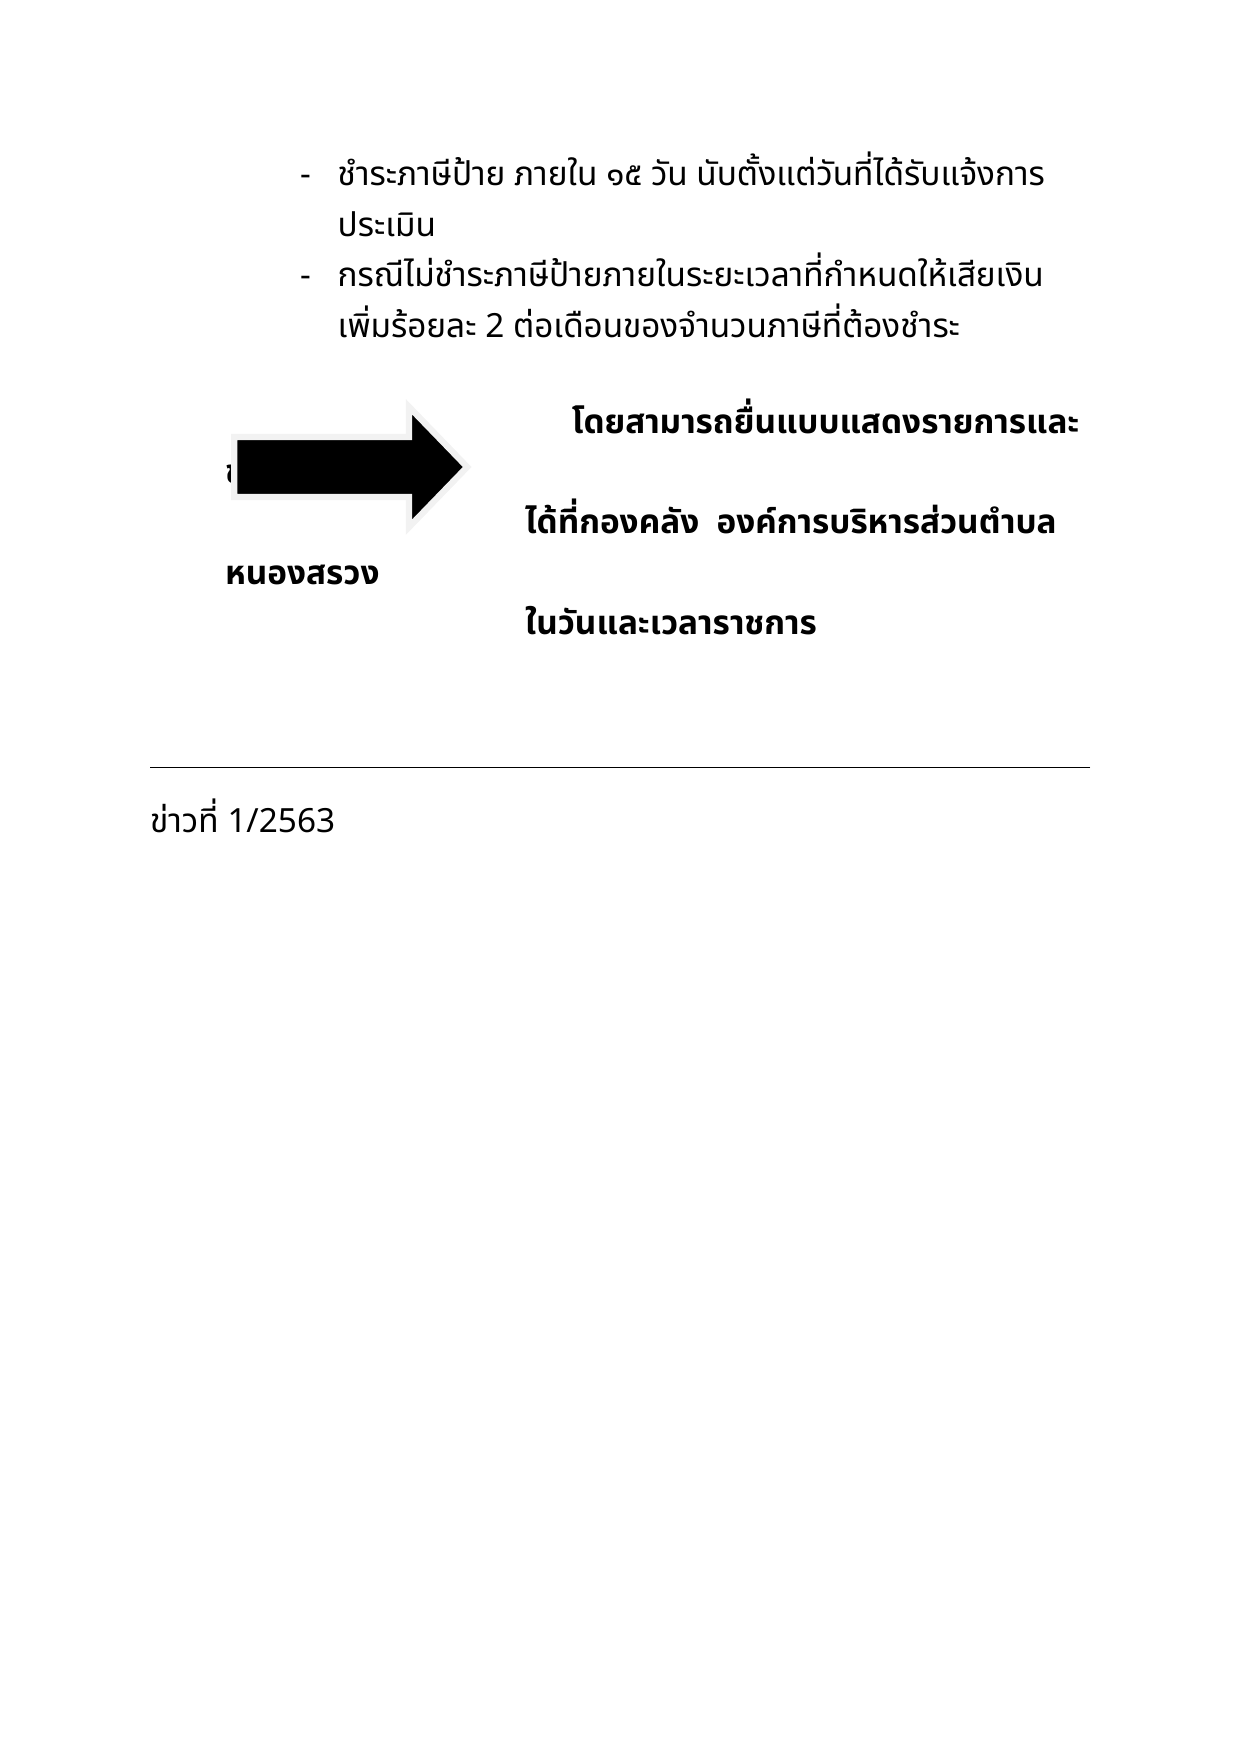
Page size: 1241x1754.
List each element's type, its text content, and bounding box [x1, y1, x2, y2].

text ในวันและเวลาราชการ [225, 599, 1090, 650]
list กรณีไม่ชำระภาษีป้ายภายในระยะเวลาที่กำหนดให้เสียเงินเพิ่มร้อยละ 2 ต่อเดือนของจำนวนภาษีที่ต้องชำระ [300, 251, 1090, 352]
text โดยสามารถยื่นแบบแสดงรายการและชำระภาษี [225, 398, 1090, 498]
list ชำระภาษีป้าย ภายใน ๑๕ วัน นับตั้งแต่วันที่ได้รับแจ้งการประเมิน [300, 150, 1090, 251]
text ได้ที่กองคลัง องค์การบริหารส่วนตำบลหนองสรวง [225, 498, 1090, 599]
text ข่าวที่ 1/2563 [150, 768, 1090, 847]
